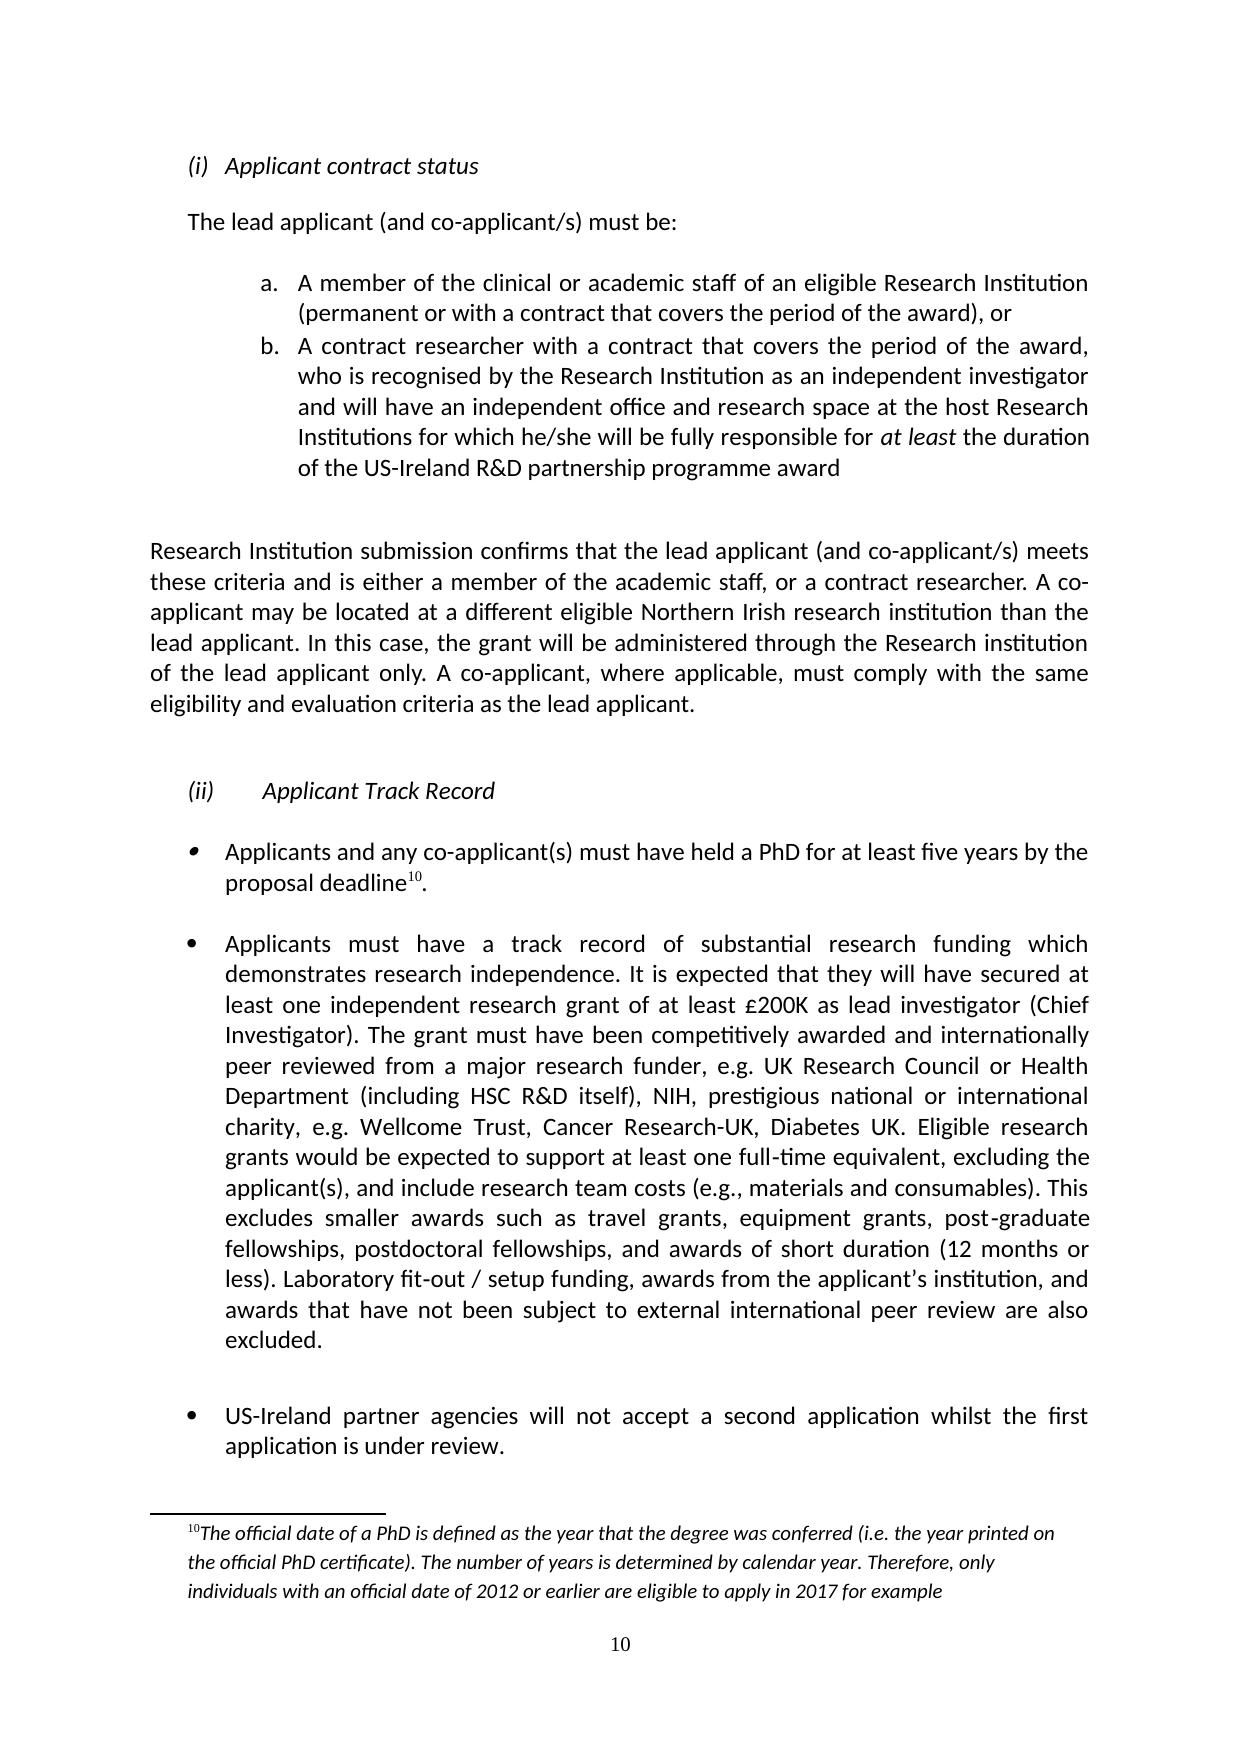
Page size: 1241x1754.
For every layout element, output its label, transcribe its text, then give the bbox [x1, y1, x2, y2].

text Research Institution submission confirms that the lead applicant (and co-applicant/s) meets these criteria and is either a member of the academic staff, or a contract researcher. A co-applicant may be located at a different eligible Northern Irish research institution than the lead applicant. In this case, the grant will be administered through the Research institution of the lead applicant only. A co-applicant, where applicable, must comply with the same eligibility and evaluation criteria as the lead applicant. [150, 535, 1090, 718]
subtitle Applicant Track Record [187, 775, 1090, 806]
text The lead applicant (and co-applicant/s) must be: [187, 206, 1090, 236]
list A contract researcher with a contract that covers the period of the award, who is recognised by the Research Institution as an independent investigator and will have an independent office and research space at the host Research Institutions for which he/she will be fully responsible for at least the duration of the US-Ireland R&D partnership programme award [260, 330, 1090, 482]
list US-Ireland partner agencies will not accept a second application whilst the first application is under review. [187, 1400, 1090, 1461]
list Applicants must have a track record of substantial research funding which demonstrates research independence. It is expected that they will have secured at least one independent research grant of at least £200K as lead investigator (Chief Investigator). The grant must have been competitively awarded and internationally peer reviewed from a major research funder, e.g. UK Research Council or Health Department (including HSC R&D itself), NIH, prestigious national or international charity, e.g. Wellcome Trust, Cancer Research-UK, Diabetes UK. Eligible research grants would be expected to support at least one full‐time equivalent, excluding the applicant(s), and include research team costs (e.g., materials and consumables). This excludes smaller awards such as travel grants, equipment grants, post‐graduate fellowships, postdoctoral fellowships, and awards of short duration (12 months or less). Laboratory fit‐out / setup funding, awards from the applicant’s institution, and awards that have not been subject to external international peer review are also excluded. [187, 928, 1090, 1355]
subtitle Applicant contract status [187, 150, 1090, 181]
list Applicants and any co-applicant(s) must have held a PhD for at least five years by the proposal deadline. [187, 836, 1090, 897]
list A member of the clinical or academic staff of an eligible Research Institution (permanent or with a contract that covers the period of the award), or [260, 267, 1090, 328]
